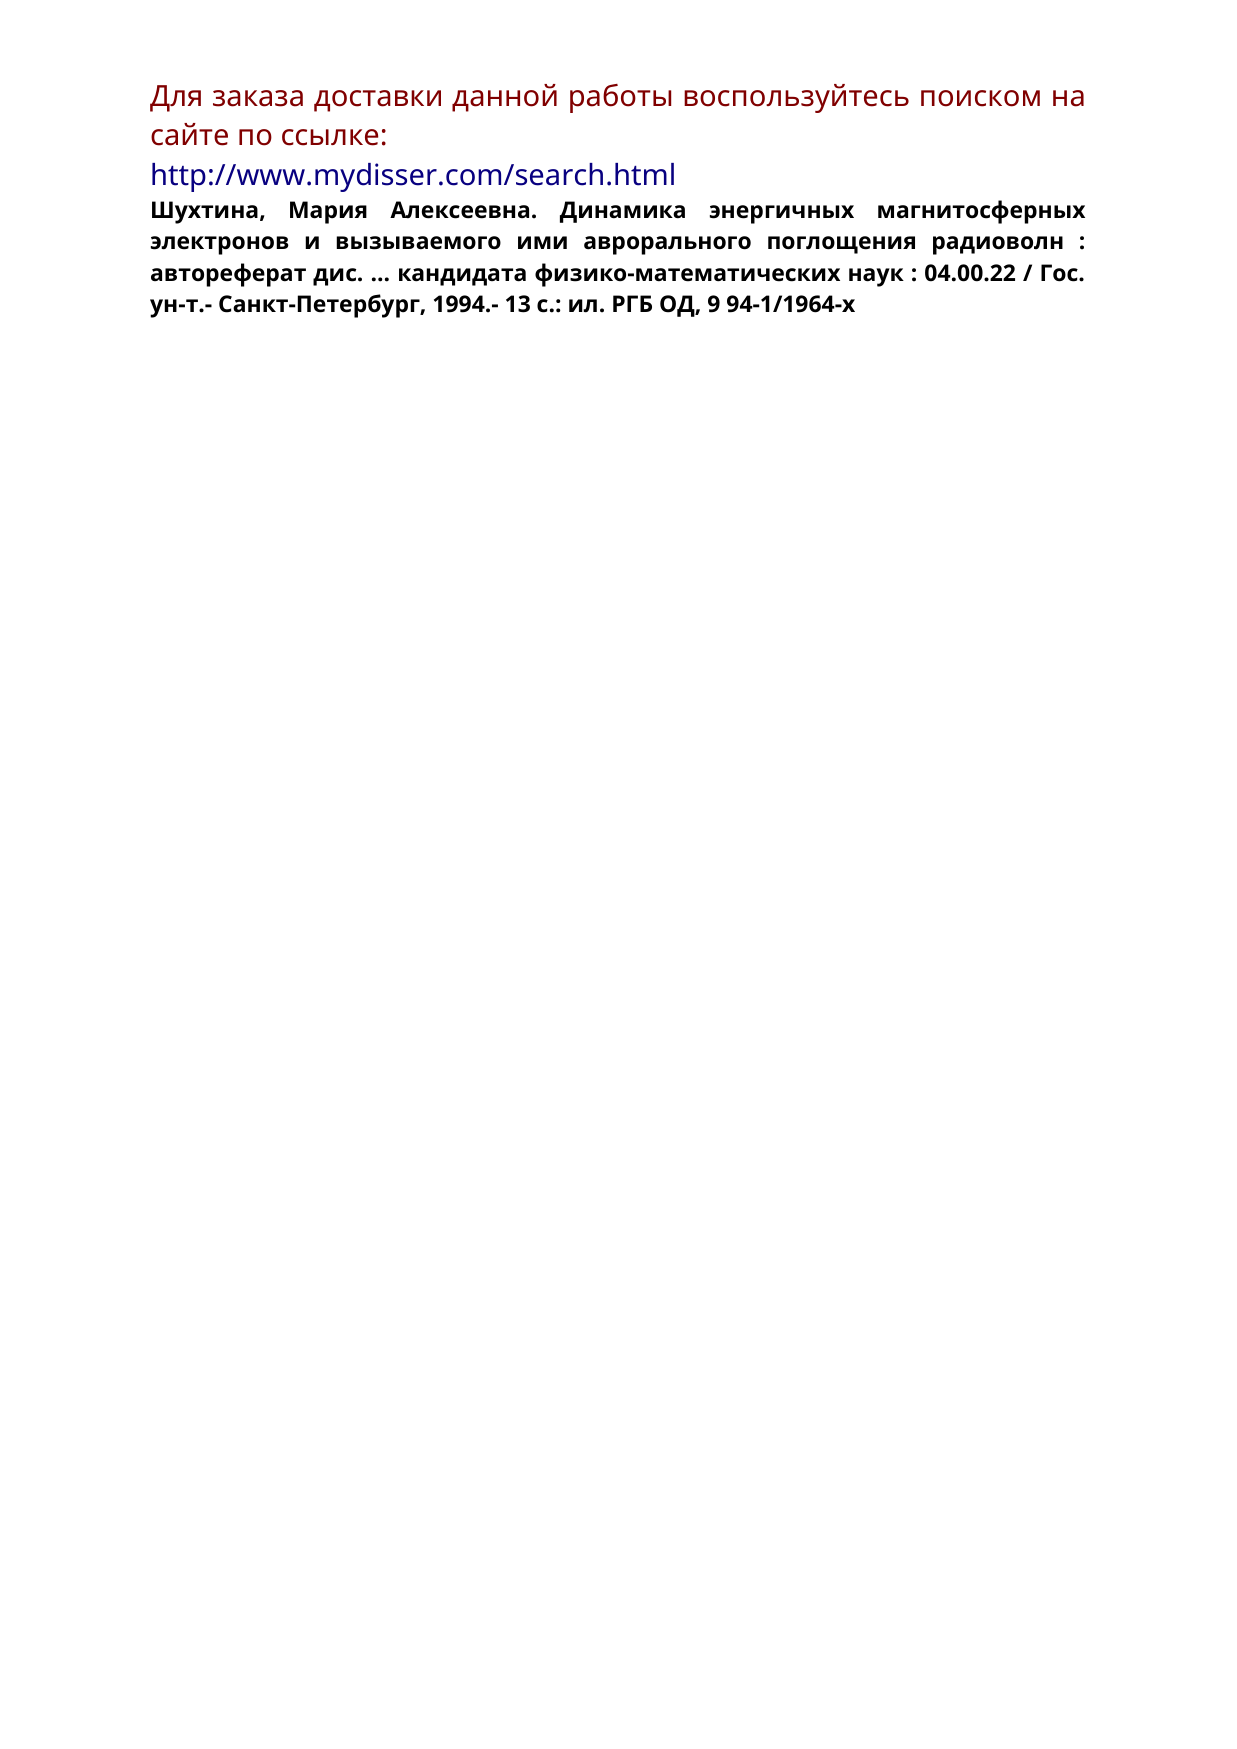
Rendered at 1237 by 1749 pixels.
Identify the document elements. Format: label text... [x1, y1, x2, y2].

text Шухтина, Мария Алексеевна. Динамика энергичных магнитосферных электронов и вызываемого ими аврорального поглощения радиоволн : автореферат дис. ... кандидата физико-математических наук : 04.00.22 / Гос. ун-т.- Санкт-Петербург, 1994.- 13 с.: ил. РГБ ОД, 9 94-1/1964-x [150, 194, 1086, 319]
